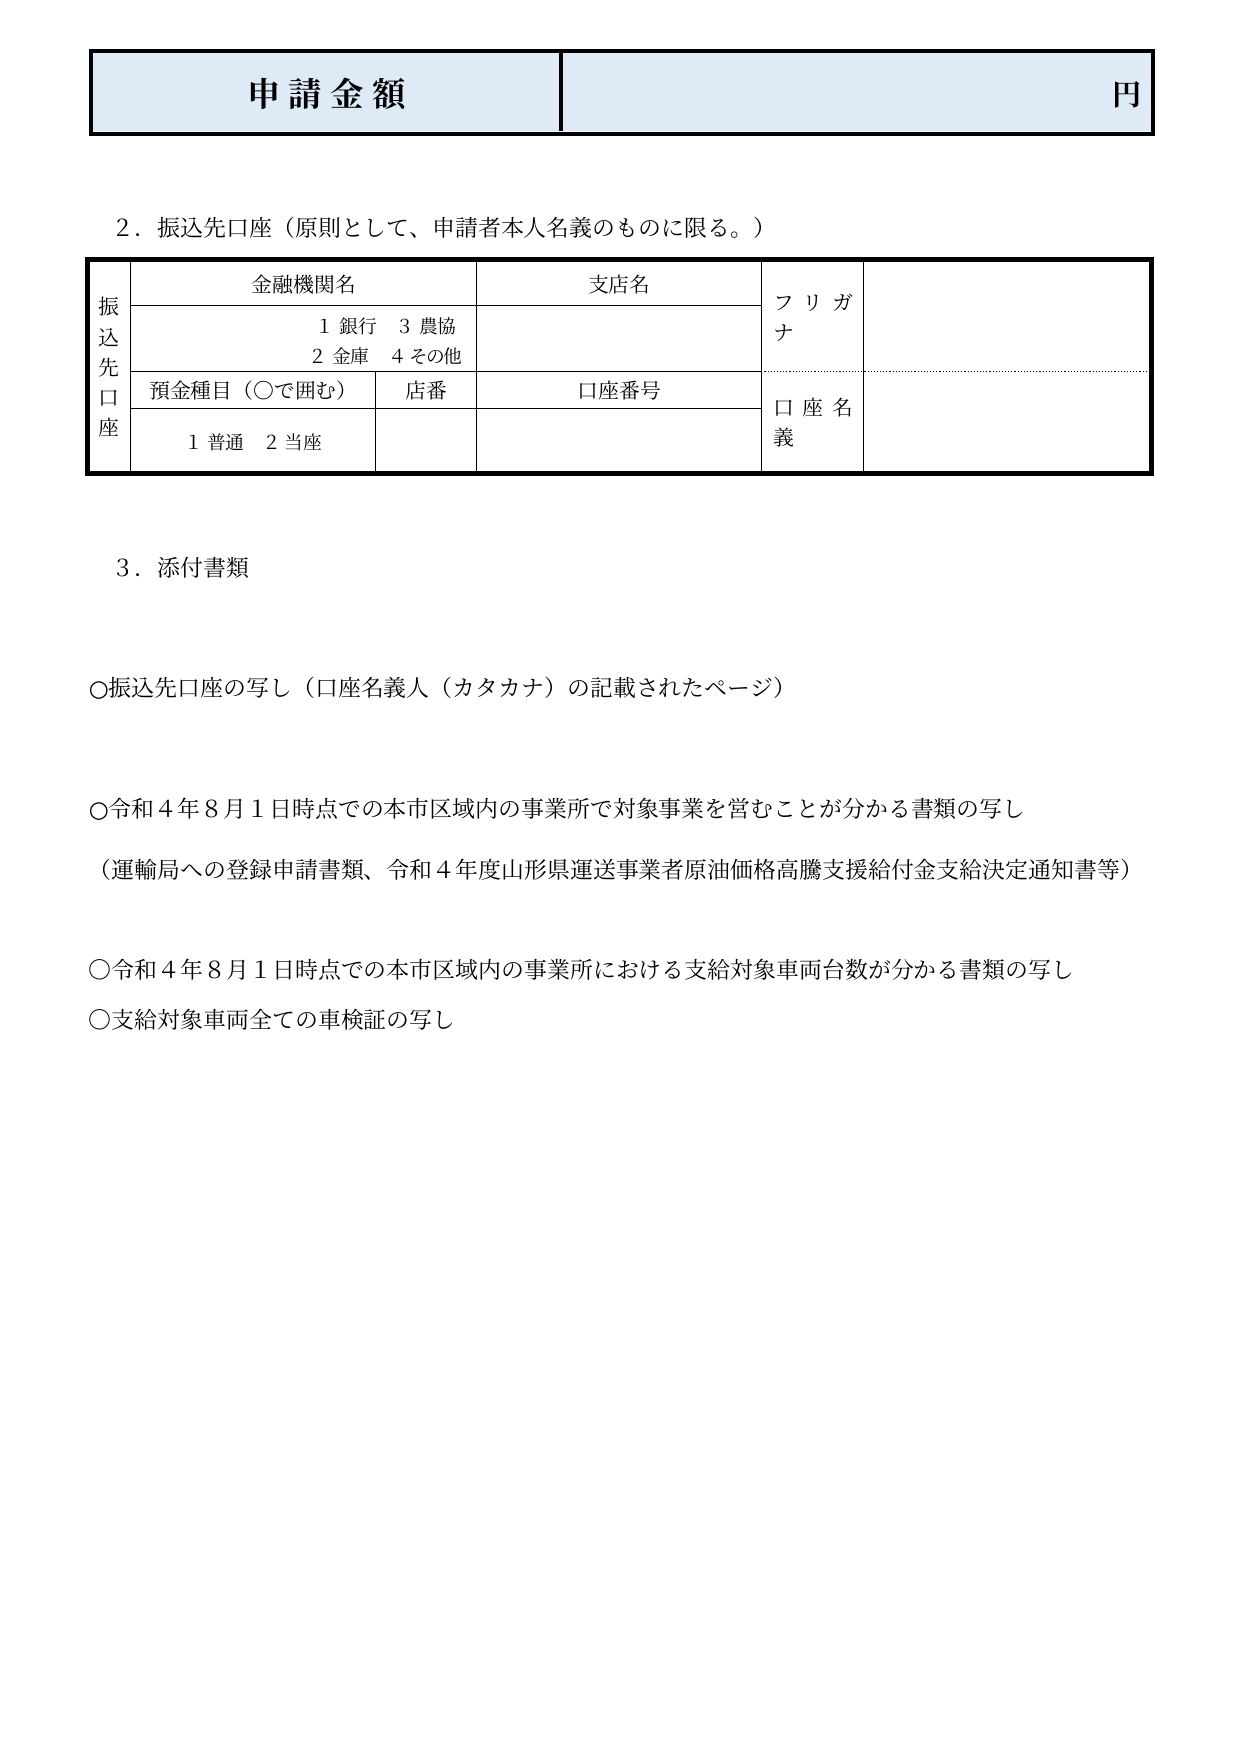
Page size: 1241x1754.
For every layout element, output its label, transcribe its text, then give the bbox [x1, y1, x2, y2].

table_header 円 [563, 53, 1151, 131]
table_cell 口座番号 [477, 372, 761, 408]
table_header フリガナ [762, 262, 863, 371]
text 〇支給対象車両全ての車検証の写し [89, 1009, 1152, 1034]
table_cell [864, 371, 1149, 471]
table_cell [131, 306, 295, 371]
text 〇令和４年８月１日時点での本市区域内の事業所における支給対象車両台数が分かる書類の写し [89, 959, 1152, 984]
text ○令和４年８月１日時点での本市区域内の事業所で対象事業を営むことが分かる書類の写し [89, 778, 1152, 838]
table_cell １ 普通 ２ 当座 [131, 409, 375, 471]
table_cell １ 銀行 ３ 農協 ２ 金庫 ４ その他 [295, 306, 476, 371]
table_header 金融機関名 [131, 262, 476, 305]
table_cell 口座名義 [762, 371, 863, 471]
text ３．添付書類 [89, 536, 1152, 596]
table_header 振込先口座 [90, 262, 130, 471]
table_header 申 請 金 額 [93, 53, 559, 131]
table_cell 店番 [376, 372, 476, 408]
text ２．振込先口座（原則として、申請者本人名義のものに限る。） [89, 196, 1152, 257]
table_header 支店名 [477, 262, 761, 305]
table_cell [376, 409, 476, 471]
text ○振込先口座の写し（口座名義人（カタカナ）の記載されたページ） [89, 657, 1152, 717]
table_cell [477, 306, 761, 371]
text （運輸局への登録申請書類、令和４年度山形県運送事業者原油価格高騰支援給付金支給決定通知書等） [89, 838, 1152, 898]
table_cell [477, 409, 761, 471]
table_cell 預金種目（〇で囲む） [131, 372, 375, 408]
table_header [864, 262, 1149, 371]
